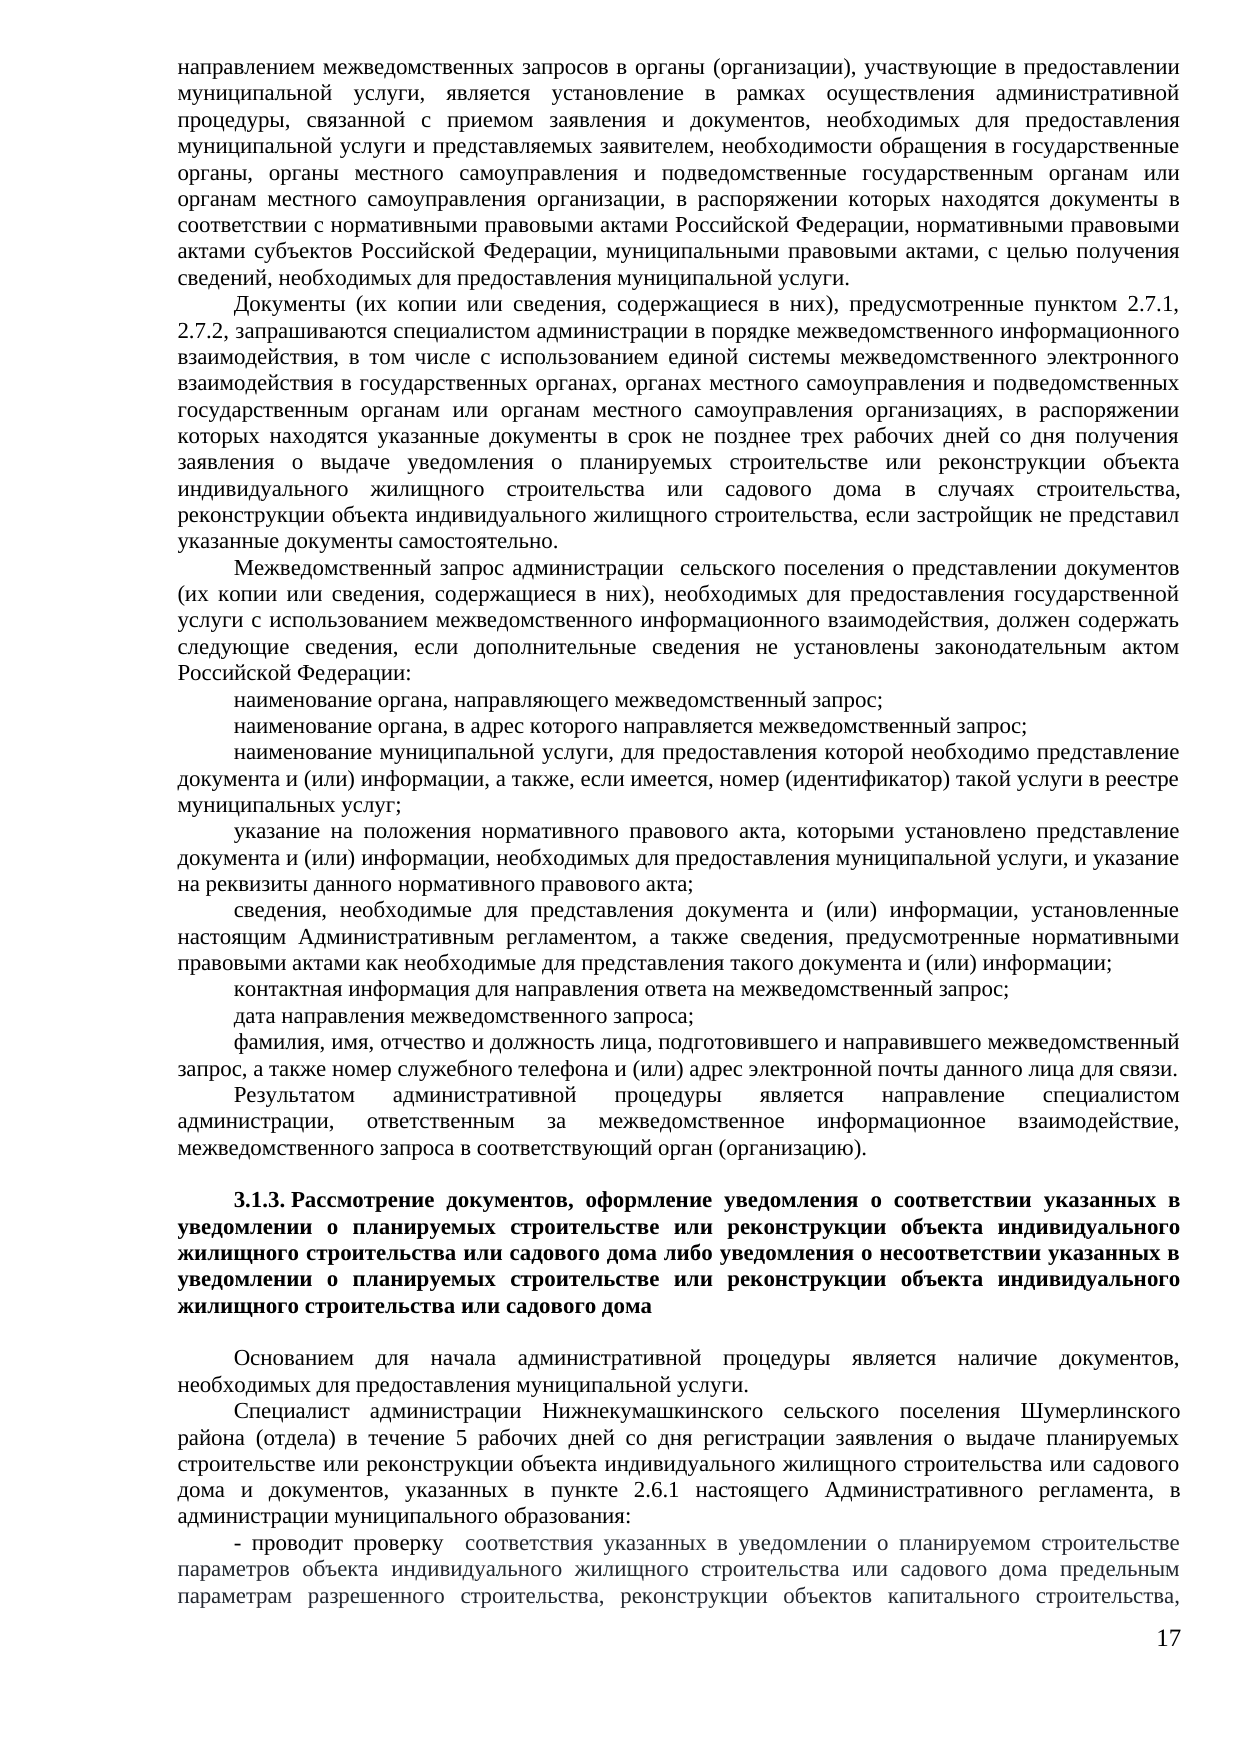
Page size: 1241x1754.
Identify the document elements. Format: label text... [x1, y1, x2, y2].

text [177, 53, 1181, 290]
text фамилия, имя, отчество и должность лица, подготовившего и направившего межведомственный запрос, а также номер служебного телефона и (или) адрес электронной почты данного лица для связи. [177, 1028, 1181, 1081]
text Документы (их копии или сведения, содержащиеся в них), предусмотренные пунктом 2.7.1, 2.7.2, запрашиваются специалистом администрации в порядке межведомственного информационного взаимодействия, в том числе с использованием единой системы межведомственного электронного взаимодействия в государственных органах, органах местного самоуправления и подведомственных государственным органам или органам местного самоуправления организациях, в распоряжении которых находятся указанные документы в срок не позднее трех рабочих дней со дня получения заявления о выдаче уведомления о планируемых строительстве или реконструкции объекта индивидуального жилищного строительства или садового дома в случаях строительства, реконструкции объекта индивидуального жилищного строительства, если застройщик не представил указанные документы самостоятельно. [177, 290, 1181, 554]
text наименование муниципальной услуги, для предоставления которой необходимо представление документа и (или) информации, а также, если имеется, номер (идентификатор) такой услуги в реестре муниципальных услуг; [177, 738, 1181, 817]
text Основанием для начала административной процедуры является наличие документов, необходимых для предоставления муниципальной услуги. [177, 1344, 1181, 1397]
text контактная информация для направления ответа на межведомственный запрос; [177, 976, 1181, 1002]
text 3.1.3. Рассмотрение документов, оформление уведомления о соответствии указанных в уведомлении о планируемых строительстве или реконструкции объекта индивидуального жилищного строительства или садового дома либо уведомления о несоответствии указанных в уведомлении о планируемых строительстве или реконструкции объекта индивидуального жилищного строительства или садового дома [177, 1186, 1181, 1318]
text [177, 1529, 1181, 1608]
text дата направления межведомственного запроса; [177, 1002, 1181, 1028]
text наименование органа, направляющего межведомственный запрос; [177, 686, 1181, 712]
text Межведомственный запрос администрации сельского поселения о представлении документов (их копии или сведения, содержащиеся в них), необходимых для предоставления государственной услуги с использованием межведомственного информационного взаимодействия, должен содержать следующие сведения, если дополнительные сведения не установлены законодательным актом Российской Федерации: [177, 554, 1181, 686]
text указание на положения нормативного правового акта, которыми установлено представление документа и (или) информации, необходимых для предоставления муниципальной услуги, и указание на реквизиты данного нормативного правового акта; [177, 817, 1181, 896]
text Специалист администрации Нижнекумашкинского сельского поселения Шумерлинского района (отдела) в течение 5 рабочих дней со дня регистрации заявления о выдаче планируемых строительстве или реконструкции объекта индивидуального жилищного строительства или садового дома и документов, указанных в пункте 2.6.1 настоящего Административного регламента, в администрации муниципального образования: [177, 1397, 1181, 1529]
text наименование органа, в адрес которого направляется межведомственный запрос; [177, 712, 1181, 738]
text Результатом административной процедуры является направление специалистом администрации, ответственным за межведомственное информационное взаимодействие, межведомственного запроса в соответствующий орган (организацию). [177, 1081, 1181, 1160]
text сведения, необходимые для представления документа и (или) информации, установленные настоящим Административным регламентом, а также сведения, предусмотренные нормативными правовыми актами как необходимые для представления такого документа и (или) информации; [177, 896, 1181, 976]
